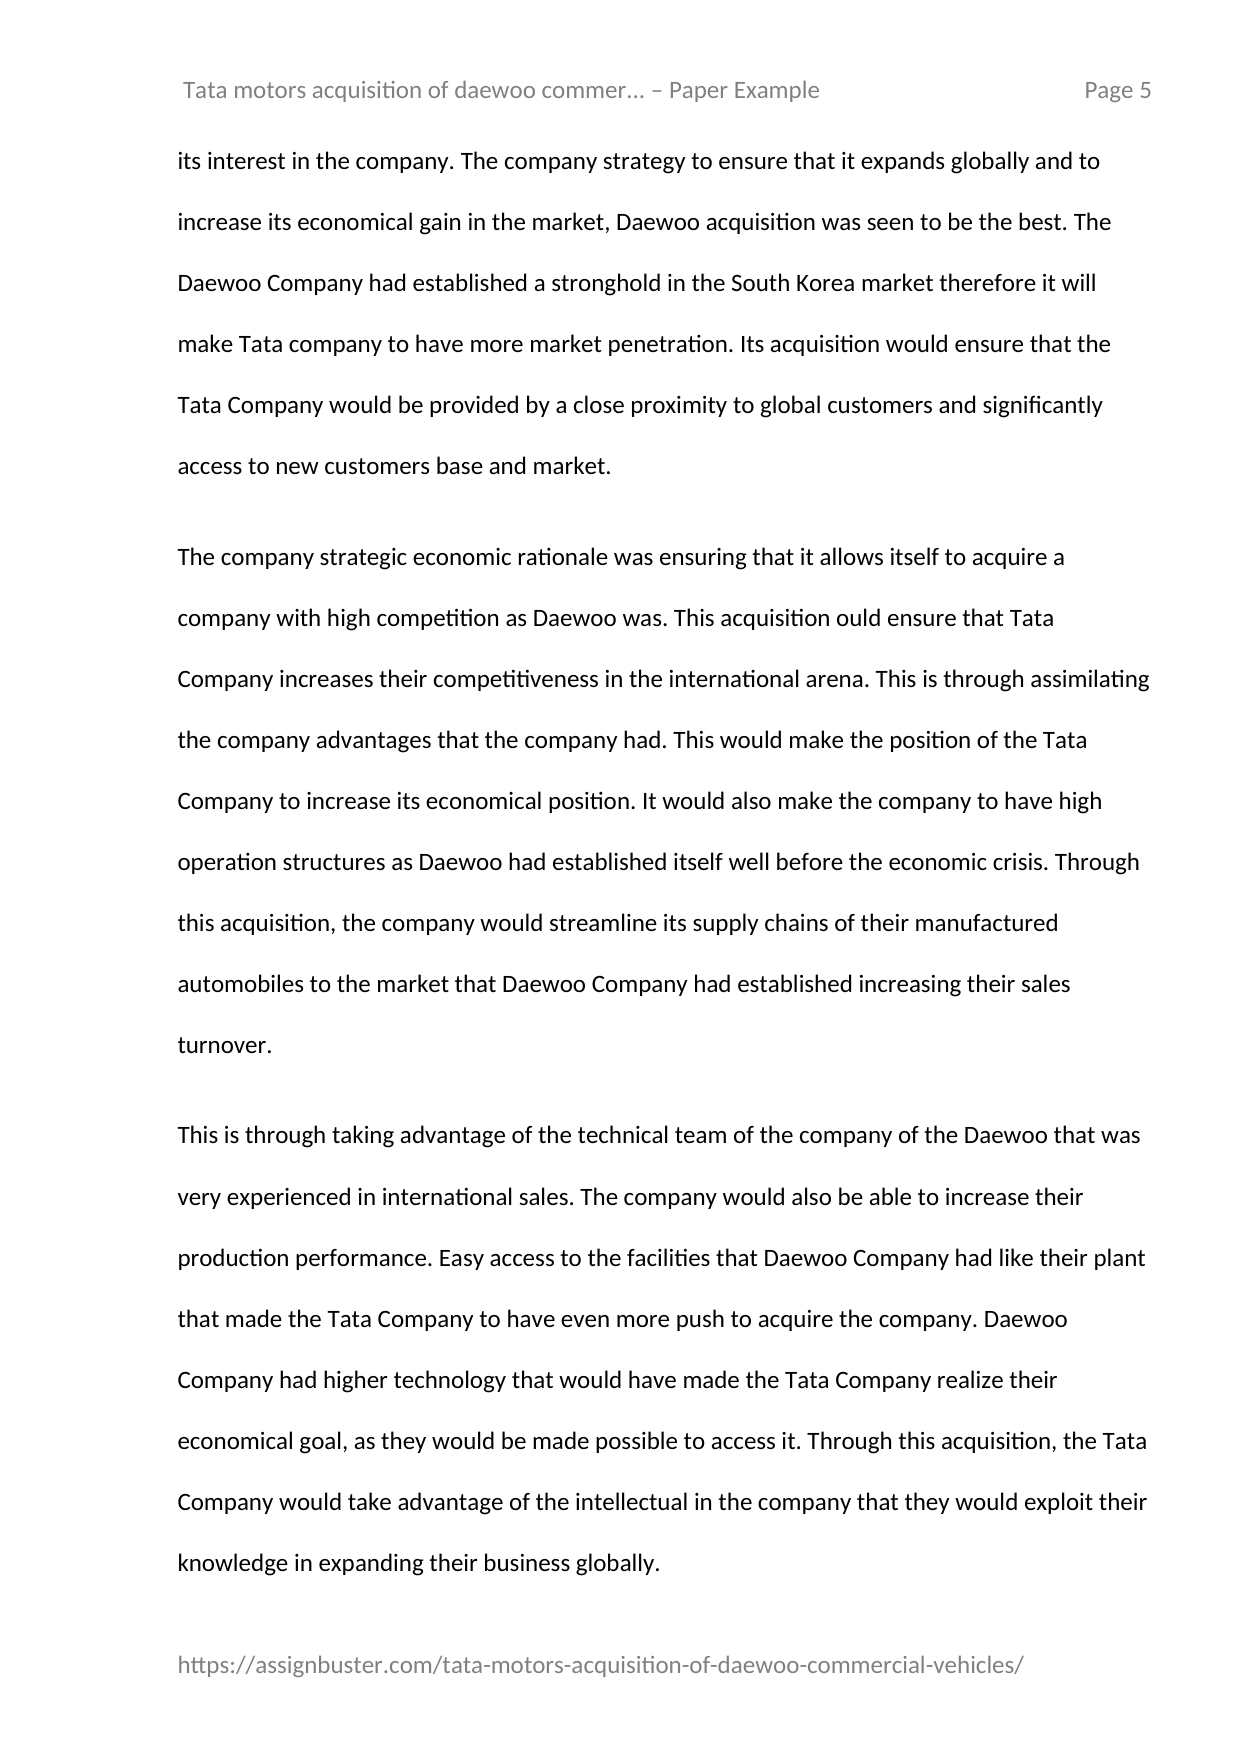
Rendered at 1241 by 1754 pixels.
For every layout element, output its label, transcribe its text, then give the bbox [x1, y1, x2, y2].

text The company strategic economic rationale was ensuring that it allows itself to acquire a company with high competition as Daewoo was. This acquisition ould ensure that Tata Company increases their competitiveness in the international arena. This is through assimilating the company advantages that the company had. This would make the position of the Tata Company to increase its economical position. It would also make the company to have high operation structures as Daewoo had established itself well before the economic crisis. Through this acquisition, the company would streamline its supply chains of their manufactured automobiles to the market that Daewoo Company had established increasing their sales turnover. [177, 541, 1152, 1059]
text This is through taking advantage of the technical team of the company of the Daewoo that was very experienced in international sales. The company would also be able to increase their production performance. Easy access to the facilities that Daewoo Company had like their plant that made the Tata Company to have even more push to acquire the company. Daewoo Company had higher technology that would have made the Tata Company realize their economical goal, as they would be made possible to access it. Through this acquisition, the Tata Company would take advantage of the intellectual in the company that they would exploit their knowledge in expanding their business globally. [177, 1119, 1152, 1577]
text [177, 145, 1152, 481]
